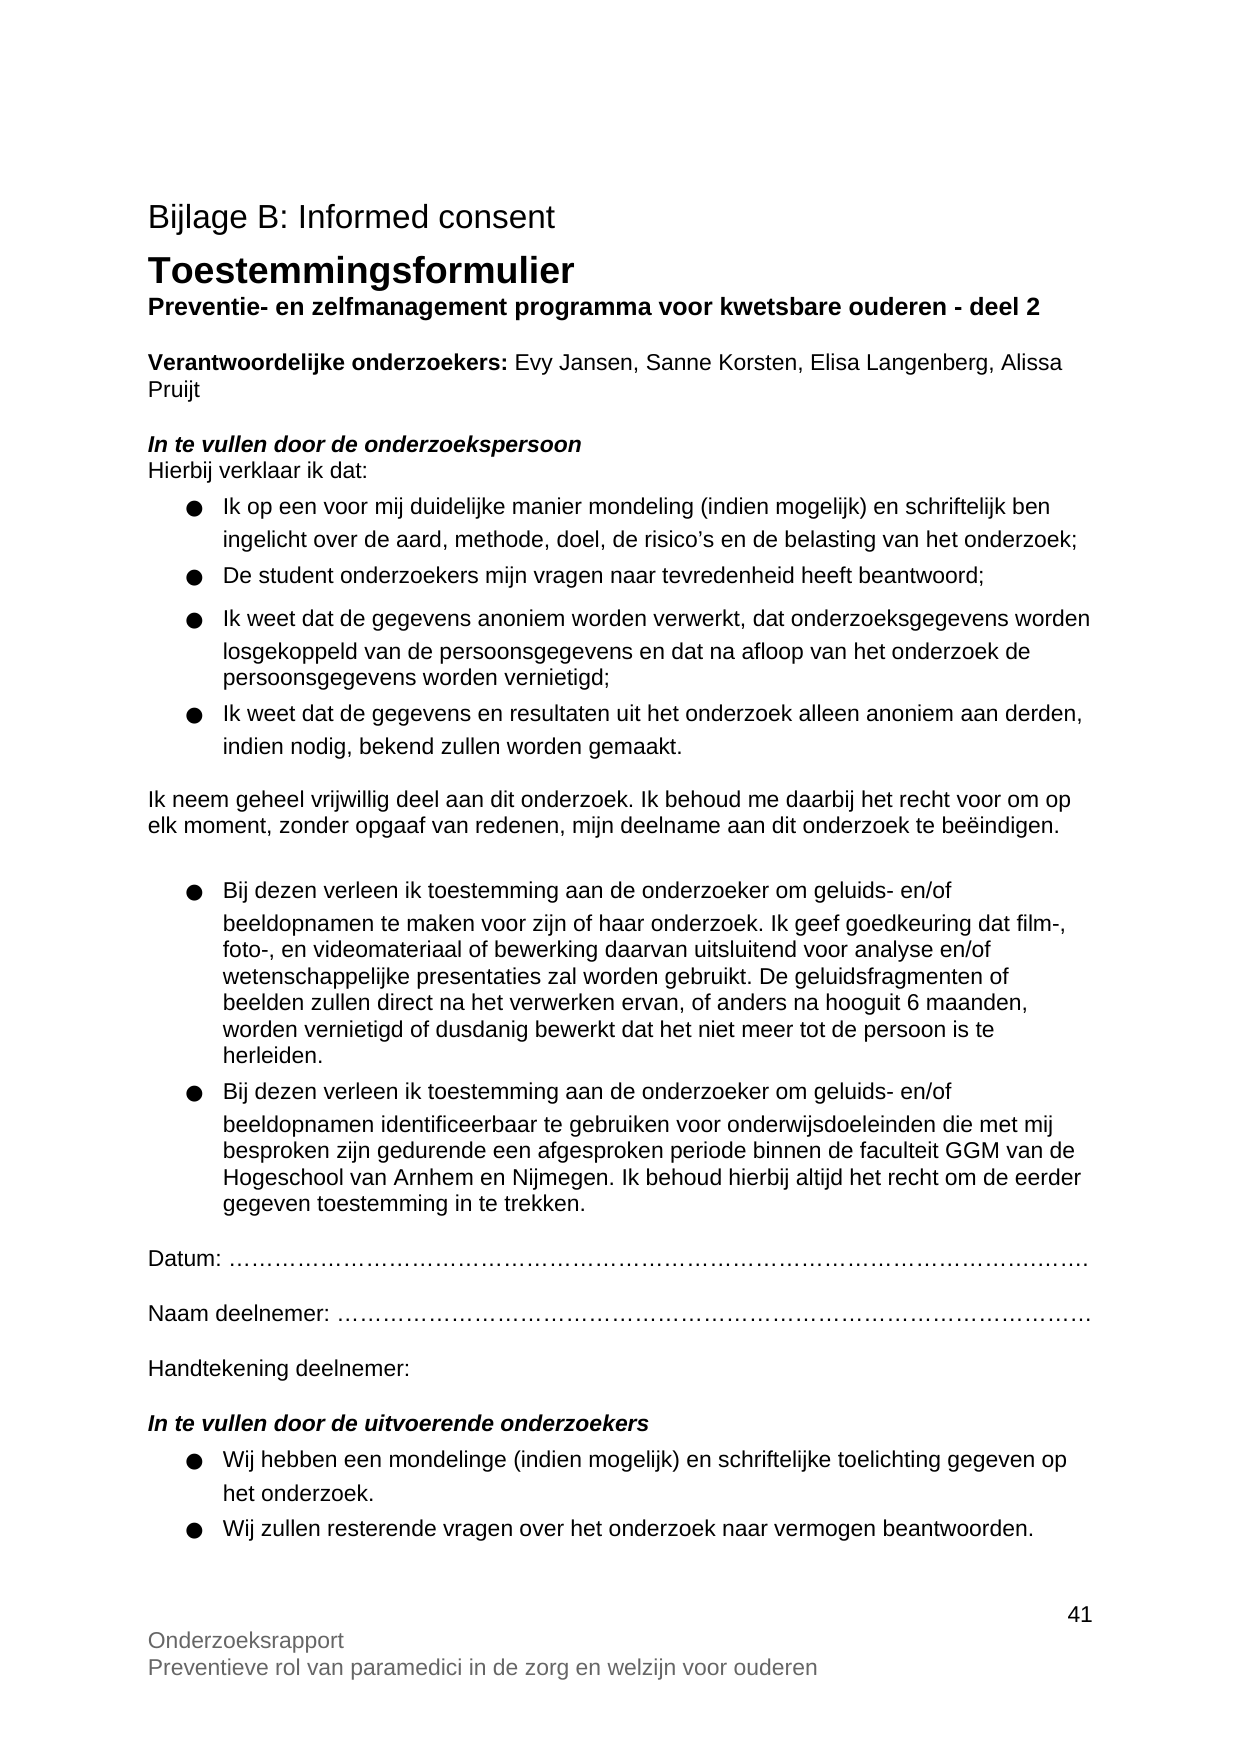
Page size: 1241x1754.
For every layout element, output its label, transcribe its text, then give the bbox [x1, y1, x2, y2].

text Datum: …………………………………………………………………………………………….……. [148, 1245, 1093, 1271]
list Wij zullen resterende vragen over het onderzoek naar vermogen beantwoorden. [185, 1506, 1093, 1548]
list Ik weet dat de gegevens en resultaten uit het onderzoek alleen anoniem aan derden, indien nodig, bekend zullen worden gemaakt. [185, 691, 1093, 759]
list Bij dezen verleen ik toestemming aan de onderzoeker om geluids- en/of beeldopnamen identificeerbaar te gebruiken voor onderwijsdoeleinden die met mij besproken zijn gedurende een afgesproken periode binnen de faculteit GGM van de Hogeschool van Arnhem en Nijmegen. Ik behoud hierbij altijd het recht om de eerder gegeven toestemming in te trekken. [185, 1068, 1093, 1216]
text Hierbij verklaar ik dat: [148, 457, 1093, 483]
subtitle Bijlage B: Informed consent [148, 198, 1093, 236]
list Wij hebben een mondelinge (indien mogelijk) en schriftelijke toelichting gegeven op het onderzoek. [185, 1437, 1093, 1506]
text Ik neem geheel vrijwillig deel aan dit onderzoek. Ik behoud me daarbij het recht voor om op elk moment, zonder opgaaf van redenen, mijn deelname aan dit onderzoek te beëindigen. [148, 786, 1093, 839]
text Naam deelnemer: ……………………………………………………………………………………… [148, 1300, 1093, 1327]
text Handtekening deelnemer: [148, 1355, 1093, 1382]
text Toestemmingsformulier Preventie- en zelfmanagement programma voor kwetsbare ouderen - deel 2 [148, 248, 1093, 320]
text Verantwoordelijke onderzoekers: Evy Jansen, Sanne Korsten, Elisa Langenberg, Alissa Pruijt [148, 349, 1093, 402]
text In te vullen door de uitvoerende onderzoekers [148, 1410, 1093, 1437]
list De student onderzoekers mijn vragen naar tevredenheid heeft beantwoord; [185, 552, 1093, 595]
list Ik op een voor mij duidelijke manier mondeling (indien mogelijk) en schriftelijk ben ingelicht over de aard, methode, doel, de risico’s en de belasting van het onderzoek; [185, 483, 1093, 552]
text In te vullen door de onderzoekspersoon [148, 431, 1093, 457]
list Ik weet dat de gegevens anoniem worden verwerkt, dat onderzoeksgegevens worden losgekoppeld van de persoonsgegevens en dat na afloop van het onderzoek de persoonsgegevens worden vernietigd; [185, 595, 1093, 691]
list Bij dezen verleen ik toestemming aan de onderzoeker om geluids- en/of beeldopnamen te maken voor zijn of haar onderzoek. Ik geef goedkeuring dat film-, foto-, en videomateriaal of bewerking daarvan uitsluitend voor analyse en/of wetenschappelijke presentaties zal worden gebruikt. De geluidsfragmenten of beelden zullen direct na het verwerken ervan, of anders na hooguit 6 maanden, worden vernietigd of dusdanig bewerkt dat het niet meer tot de persoon is te herleiden. [185, 867, 1093, 1068]
